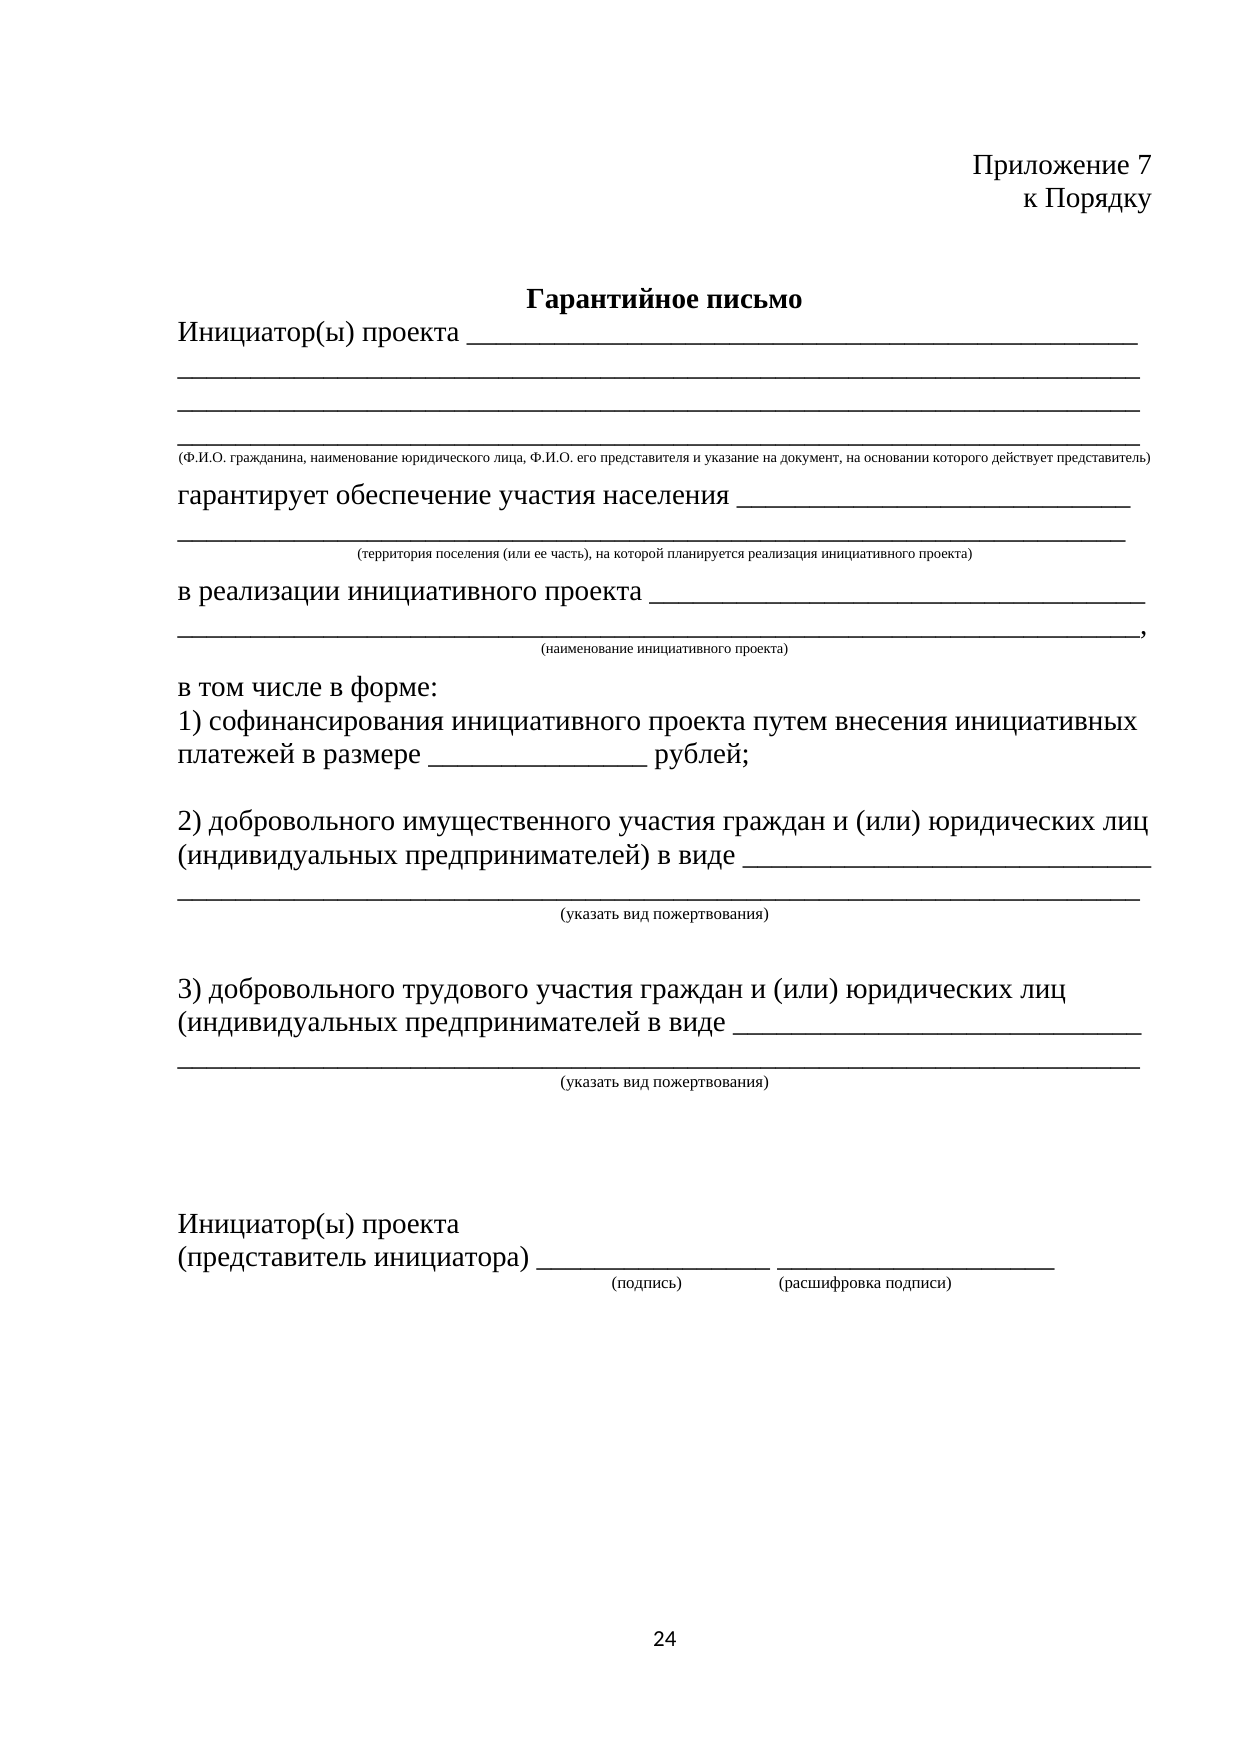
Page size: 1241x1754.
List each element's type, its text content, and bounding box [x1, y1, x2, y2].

text (представитель инициатора) ________________ ___________________ [177, 1239, 1152, 1273]
text (наименование инициативного проекта) [177, 640, 1152, 669]
text (подпись) (расшифровка подписи) [177, 1273, 1152, 1306]
text Инициатор(ы) проекта ______________________________________________ ______________________________________________________________________________________________________________________________________________________________________________________________________ [177, 314, 1152, 449]
text __________________________________________________________________ [177, 1038, 1152, 1072]
text (территория поселения (или ее часть), на которой планируется реализация инициативного проекта) [177, 544, 1152, 573]
text __________________________________________________________________, [177, 607, 1152, 640]
text Инициатор(ы) проекта [177, 1206, 1152, 1239]
text (указать вид пожертвования) [177, 1072, 1152, 1105]
text (указать вид пожертвования) [177, 904, 1152, 937]
text __________________________________________________________________ [177, 870, 1152, 904]
text Гарантийное письмо [177, 281, 1152, 314]
text в реализации инициативного проекта __________________________________ [177, 573, 1152, 607]
text 2) добровольного имущественного участия граждан и (или) юридических лиц (индивидуальных предпринимателей) в виде ____________________________ [177, 803, 1152, 870]
text к Порядку [177, 180, 1152, 214]
text в том числе в форме: [177, 669, 1152, 703]
text гарантирует обеспечение участия населения ___________________________ [177, 477, 1152, 511]
text Приложение 7 [177, 147, 1152, 180]
text (Ф.И.О. гражданина, наименование юридического лица, Ф.И.О. его представителя и указание на документ, на основании которого действует представитель) [177, 449, 1152, 477]
text 1) софинансирования инициативного проекта путем внесения инициативных платежей в размере _______________ рублей; [177, 703, 1152, 770]
text 3) добровольного трудового участия граждан и (или) юридических лиц (индивидуальных предпринимателей в виде ____________________________ [177, 971, 1152, 1038]
text _________________________________________________________________ [177, 511, 1152, 544]
